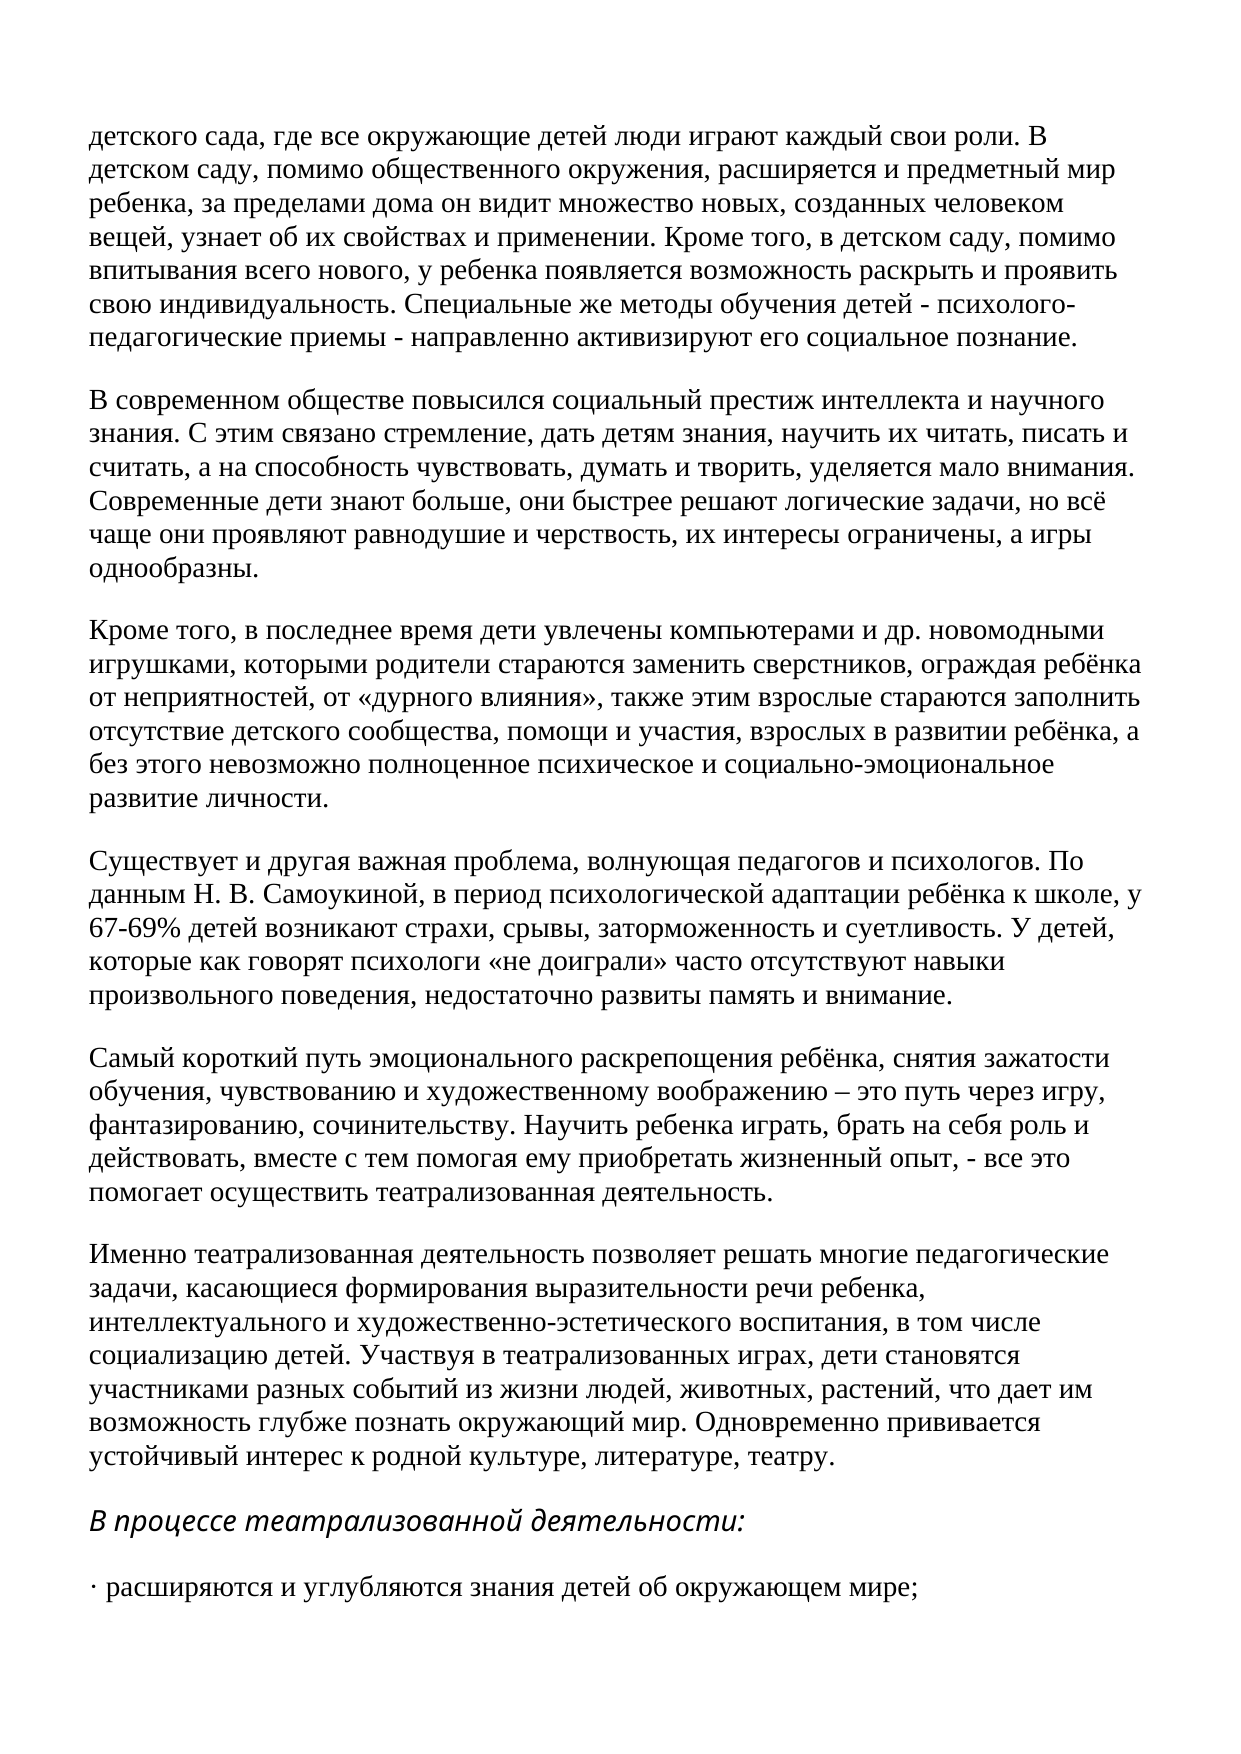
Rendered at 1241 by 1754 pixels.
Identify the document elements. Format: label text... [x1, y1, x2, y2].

text Именно театрализованная деятельность позволяет решать многие педагогические задачи, касающиеся формирования выразительности речи ребенка, интеллектуального и художественно-эстетического воспитания, в том числе социализацию детей. Участвуя в театрализованных играх, дети становятся участниками разных событий из жизни людей, животных, растений, что дает им возможность глубже познать окружающий мир. Одновременно прививается устойчивый интерес к родной культуре, литературе, театру. [89, 1237, 1152, 1471]
text Самый короткий путь эмоционального раскрепощения ребёнка, снятия зажатости обучения, чувствованию и художественному воображению – это путь через игру, фантазированию, сочинительству. Научить ребенка играть, брать на себя роль и действовать, вместе с тем помогая ему приобретать жизненный опыт, - все это помогает осуществить театрализованная деятельность. [89, 1040, 1152, 1207]
text В современном обществе повысился социальный престиж интеллекта и научного знания. С этим связано стремление, дать детям знания, научить их читать, писать и считать, а на способность чувствовать, думать и творить, уделяется мало внимания. Современные дети знают больше, они быстрее решают логические задачи, но всё чаще они проявляют равнодушие и черствость, их интересы ограничены, а игры однообразны. [89, 382, 1152, 583]
text · расширяются и углубляются знания детей об окружающем мире; [89, 1569, 1152, 1603]
text Существует и другая важная проблема, волнующая педагогов и психологов. По данным Н. В. Самоукиной, в период психологической адаптации ребёнка к школе, у 67-69% детей возникают страхи, срывы, заторможенность и суетливость. У детей, которые как говорят психологи «не доиграли» часто отсутствуют навыки произвольного поведения, недостаточно развиты память и внимание. [89, 843, 1152, 1011]
text В процессе театрализованной деятельности: [89, 1501, 1152, 1540]
text Кроме того, в последнее время дети увлечены компьютерами и др. новомодными игрушками, которыми родители стараются заменить сверстников, ограждая ребёнка от неприятностей, от «дурного влияния», также этим взрослые стараются заполнить отсутствие детского сообщества, помощи и участия, взрослых в развитии ребёнка, а без этого невозможно полноценное психическое и социально-эмоциональное развитие личности. [89, 612, 1152, 814]
